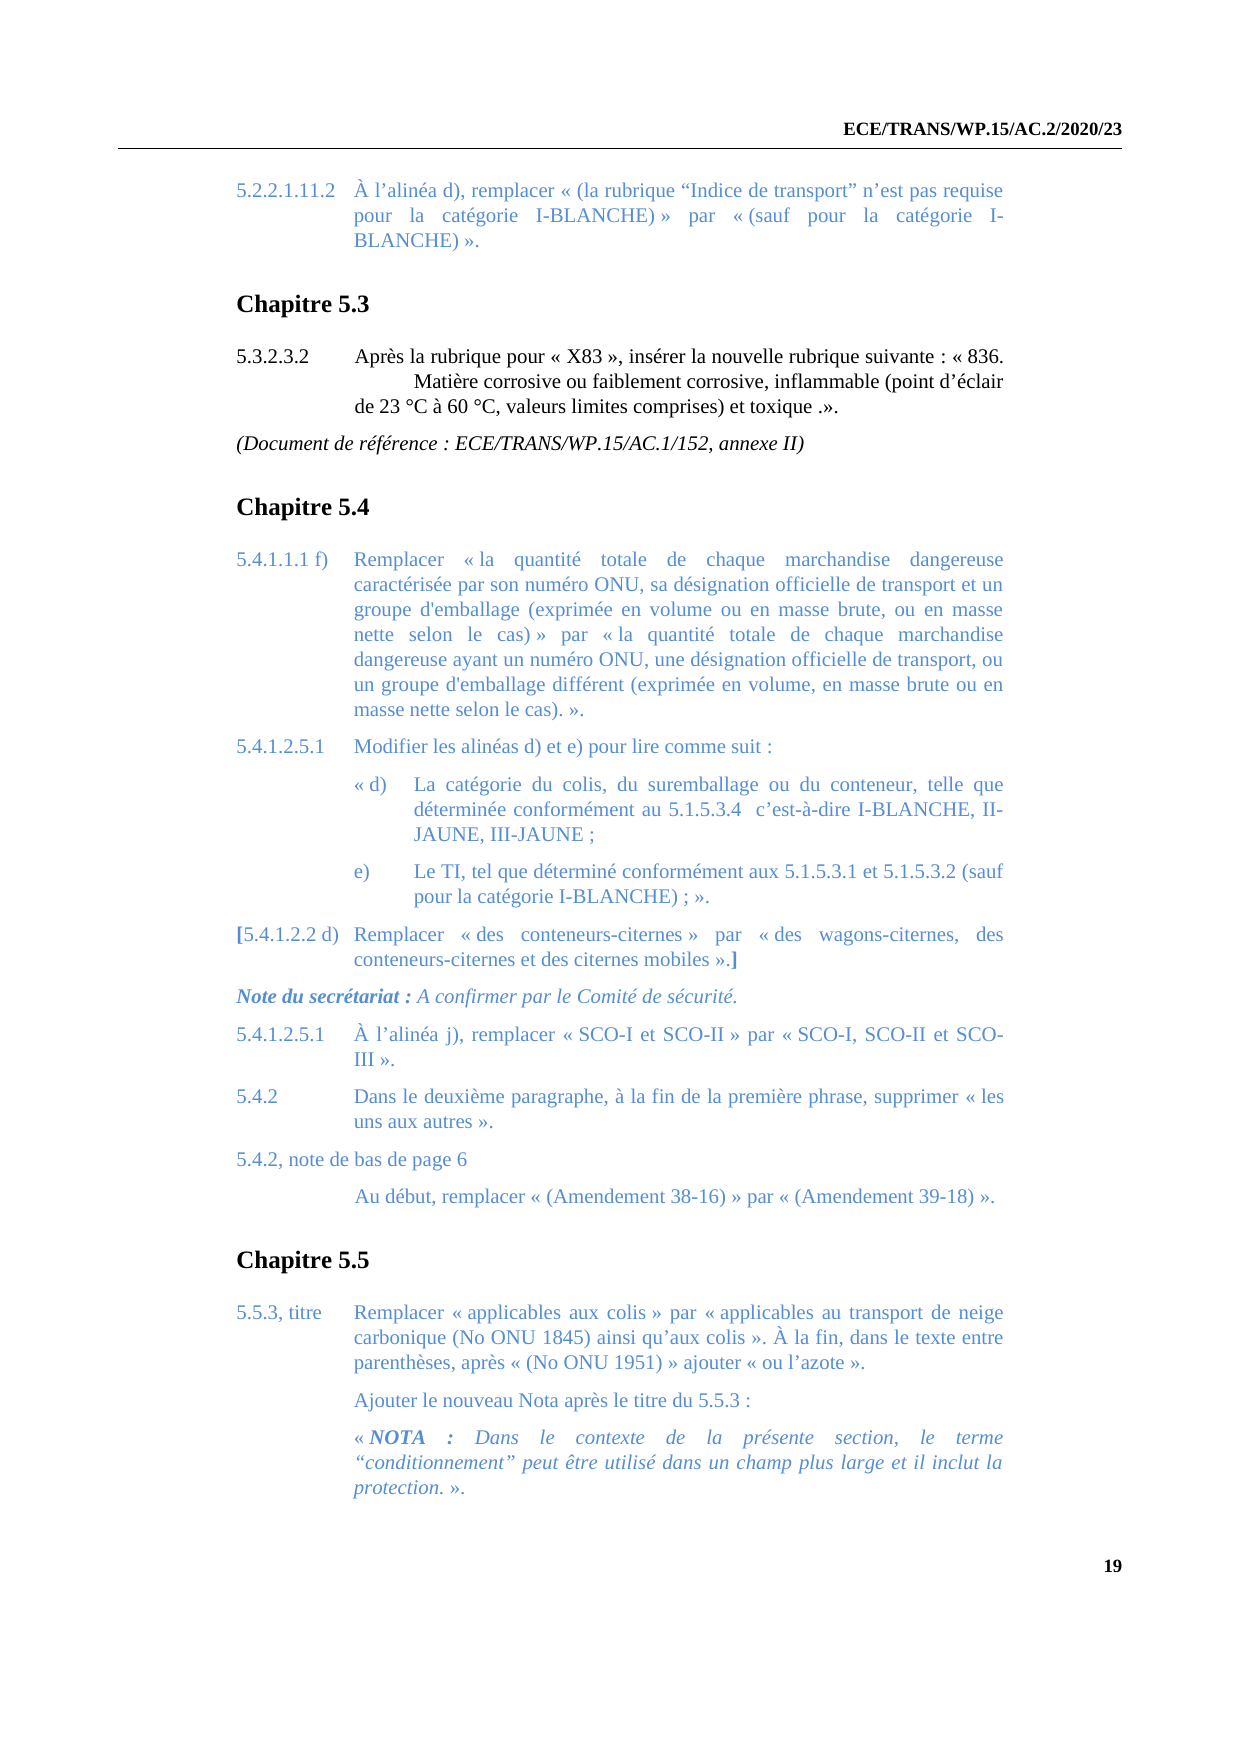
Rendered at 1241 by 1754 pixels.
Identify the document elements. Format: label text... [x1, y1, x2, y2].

text 5.5.3, titre Remplacer « applicables aux colis » par « applicables au transport de neige carbonique (No ONU 1845) ainsi qu’aux colis ». À la fin, dans le texte entre parenthèses, après « (No ONU 1951) » ajouter « ou l’azote ». [236, 1299, 1004, 1374]
text 5.2.2.1.11.2 À l’alinéa d), remplacer « (la rubrique “Indice de transport” n’est pas requise pour la catégorie I-BLANCHE) » par « (sauf pour la catégorie I-BLANCHE) ». [236, 177, 1004, 252]
text Chapitre 5.4 [118, 493, 1004, 521]
text Ajouter le nouveau Nota après le titre du 5.5.3 : [236, 1387, 1004, 1412]
text 5.3.2.3.2 Après la rubrique pour « X83 », insérer la nouvelle rubrique suivante : « 836. Matière corrosive ou faiblement corrosive, inflammable (point d’éclair de 23 °C à 60 °C, valeurs limites comprises) et toxique .». [236, 343, 1004, 418]
text 5.4.1.1.1 f) Remplacer « la quantité totale de chaque marchandise dangereuse caractérisée par son numéro ONU, sa désignation officielle de transport et un groupe d'emballage (exprimée en volume ou en masse brute, ou en masse nette selon le cas) » par « la quantité totale de chaque marchandise dangereuse ayant un numéro ONU, une désignation officielle de transport, ou un groupe d'emballage différent (exprimée en volume, en masse brute ou en masse nette selon le cas). ». [236, 546, 1004, 721]
text (Document de référence : ECE/TRANS/WP.15/AC.1/152, annexe II) [236, 430, 1004, 455]
text 5.4.2, note de bas de page 6 [236, 1146, 1004, 1171]
text 5.4.1.2.5.1 Modifier les alinéas d) et e) pour lire comme suit : [236, 733, 1004, 758]
text Chapitre 5.3 [118, 290, 1004, 318]
text Note du secrétariat : A confirmer par le Comité de sécurité. [236, 983, 1004, 1008]
text Au début, remplacer « (Amendement 38-16) » par « (Amendement 39-18) ». [236, 1183, 1004, 1208]
text 5.4.1.2.5.1 À l’alinéa j), remplacer « SCO-I et SCO-II » par « SCO-I, SCO-II et SCO-III ». [236, 1021, 1004, 1071]
text [5.4.1.2.2 d) Remplacer « des conteneurs-citernes » par « des wagons-citernes, des conteneurs-citernes et des citernes mobiles ».] [236, 921, 1004, 971]
text e) Le TI, tel que déterminé conformément aux 5.1.5.3.1 et 5.1.5.3.2 (sauf pour la catégorie I-BLANCHE) ; ». [353, 858, 1004, 908]
text « NOTA : Dans le contexte de la présente section, le terme “conditionnement” peut être utilisé dans un champ plus large et il inclut la protection. ». [353, 1424, 1004, 1499]
text 5.4.2 Dans le deuxième paragraphe, à la fin de la première phrase, supprimer « les uns aux autres ». [236, 1083, 1004, 1133]
text « d) La catégorie du colis, du suremballage ou du conteneur, telle que déterminée conformément au 5.1.5.3.4 c’est-à-dire I-BLANCHE, II-JAUNE, III-JAUNE ; [353, 771, 1004, 846]
text Chapitre 5.5 [118, 1246, 1004, 1274]
